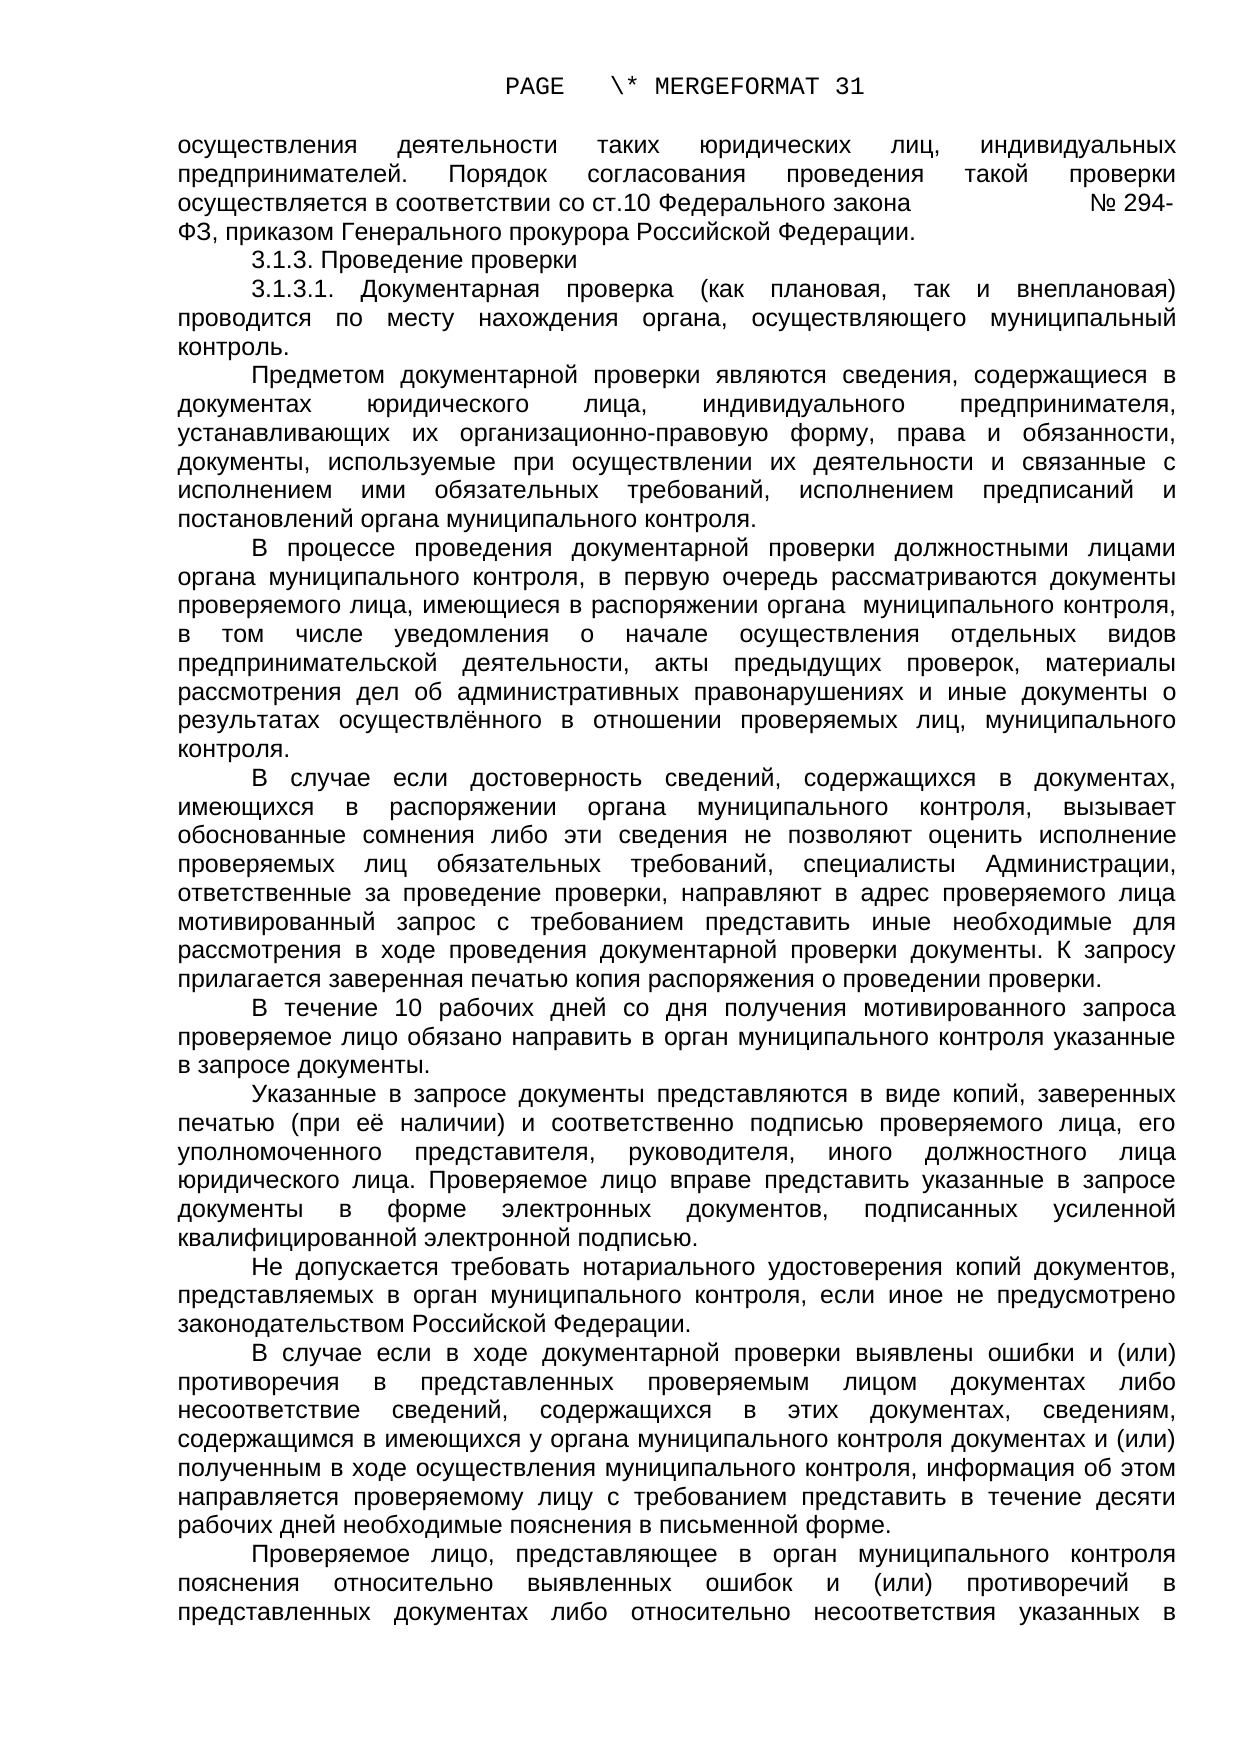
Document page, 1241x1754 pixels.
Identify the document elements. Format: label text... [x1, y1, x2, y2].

text В процессе проведения документарной проверки должностными лицами органа муниципального контроля, в первую очередь рассматриваются документы проверяемого лица, имеющиеся в распоряжении органа муниципального контроля, в том числе уведомления о начале осуществления отдельных видов предпринимательской деятельности, акты предыдущих проверок, материалы рассмотрения дел об административных правонарушениях и иные документы о результатах осуществлённого в отношении проверяемых лиц, муниципального контроля. [177, 533, 1177, 763]
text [177, 1539, 1177, 1626]
text Предметом документарной проверки являются сведения, содержащиеся в документах юридического лица, индивидуального предпринимателя, устанавливающих их организационно-правовую форму, права и обязанности, документы, используемые при осуществлении их деятельности и связанные с исполнением ими обязательных требований, исполнением предписаний и постановлений органа муниципального контроля. [177, 361, 1177, 533]
text В течение 10 рабочих дней со дня получения мотивированного запроса проверяемое лицо обязано направить в орган муниципального контроля указанные в запросе документы. [177, 993, 1177, 1079]
text В случае если в ходе документарной проверки выявлены ошибки и (или) противоречия в представленных проверяемым лицом документах либо несоответствие сведений, содержащихся в этих документах, сведениям, содержащимся в имеющихся у органа муниципального контроля документах и (или) полученным в ходе осуществления муниципального контроля, информация об этом направляется проверяемому лицу с требованием представить в течение десяти рабочих дней необходимые пояснения в письменной форме. [177, 1338, 1177, 1539]
text В случае если достоверность сведений, содержащихся в документах, имеющихся в распоряжении органа муниципального контроля, вызывает обоснованные сомнения либо эти сведения не позволяют оценить исполнение проверяемых лиц обязательных требований, специалисты Администрации, ответственные за проведение проверки, направляют в адрес проверяемого лица мотивированный запрос с требованием представить иные необходимые для рассмотрения в ходе проведения документарной проверки документы. К запросу прилагается заверенная печатью копия распоряжения о проведении проверки. [177, 763, 1177, 993]
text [177, 131, 1177, 246]
text Указанные в запросе документы представляются в виде копий, заверенных печатью (при её наличии) и соответственно подписью проверяемого лица, его уполномоченного представителя, руководителя, иного должностного лица юридического лица. Проверяемое лицо вправе представить указанные в запросе документы в форме электронных документов, подписанных усиленной квалифицированной электронной подписью. [177, 1079, 1177, 1252]
text 3.1.3. Проведение проверки [177, 246, 1177, 274]
text 3.1.3.1. Документарная проверка (как плановая, так и внеплановая) проводится по месту нахождения органа, осуществляющего муниципальный контроль. [177, 274, 1177, 361]
text Не допускается требовать нотариального удостоверения копий документов, представляемых в орган муниципального контроля, если иное не предусмотрено законодательством Российской Федерации. [177, 1252, 1177, 1338]
